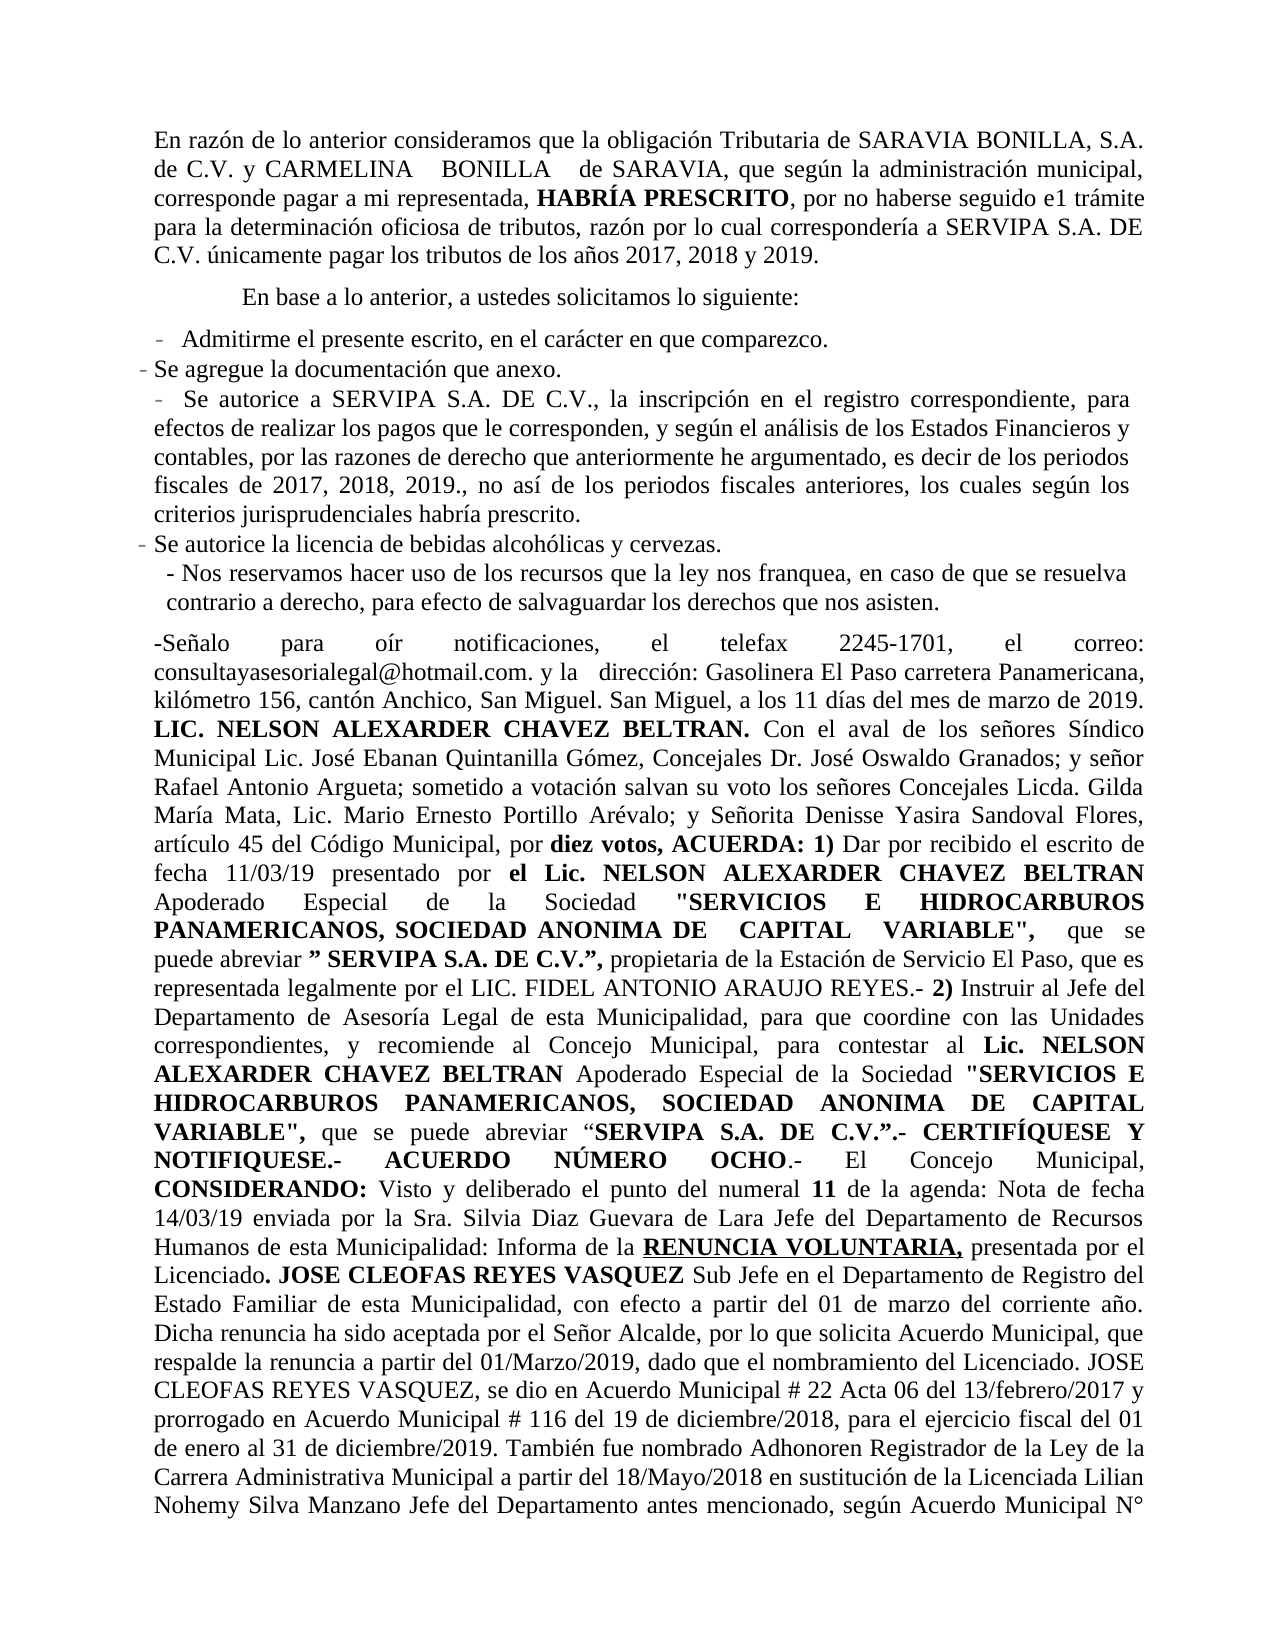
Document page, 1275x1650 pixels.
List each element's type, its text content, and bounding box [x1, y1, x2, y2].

text En razón de lo anterior consideramos que la obligación Tributaria de SARAVIA BONILLA, S.A. de C.V. y CARMELINA BONILLA de SARAVIA, que según la administración municipal, corresponde pagar a mi representada, HABRÍA PRESCRITO, por no haberse seguido e1 trámite para la determinación oficiosa de tributos, razón por lo cual correspondería a SERVIPA S.A. DE C.V. únicamente pagar los tributos de los años 2017, 2018 y 2019. [153, 126, 1145, 269]
list Admitirme el presente escrito, en el carácter en que comparezco. [153, 323, 891, 353]
text - Nos reservamos hacer uso de los recursos que la ley nos franquea, en caso de que se resuelva contrario a derecho, para efecto de salvaguardar los derechos que nos asisten. [166, 558, 1129, 616]
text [153, 628, 1145, 1519]
list Se autorice la licencia de bebidas alcohólicas y cervezas. [138, 528, 794, 558]
list Se autorice a SERVIPA S.A. DE C.V., la inscripción en el registro correspondiente, para efectos de realizar los pagos que le corresponden, y según el análisis de los Estados Financieros y contables, por las razones de derecho que anteriormente he argumentado, es decir de los periodos fiscales de 2017, 2018, 2019., no así de los periodos fiscales anteriores, los cuales según los criterios jurisprudenciales habría prescrito. [153, 383, 1131, 528]
list Se agregue la documentación que anexo. [138, 353, 643, 383]
text En base a lo anterior, a ustedes solicitamos lo siguiente: [242, 282, 1145, 311]
